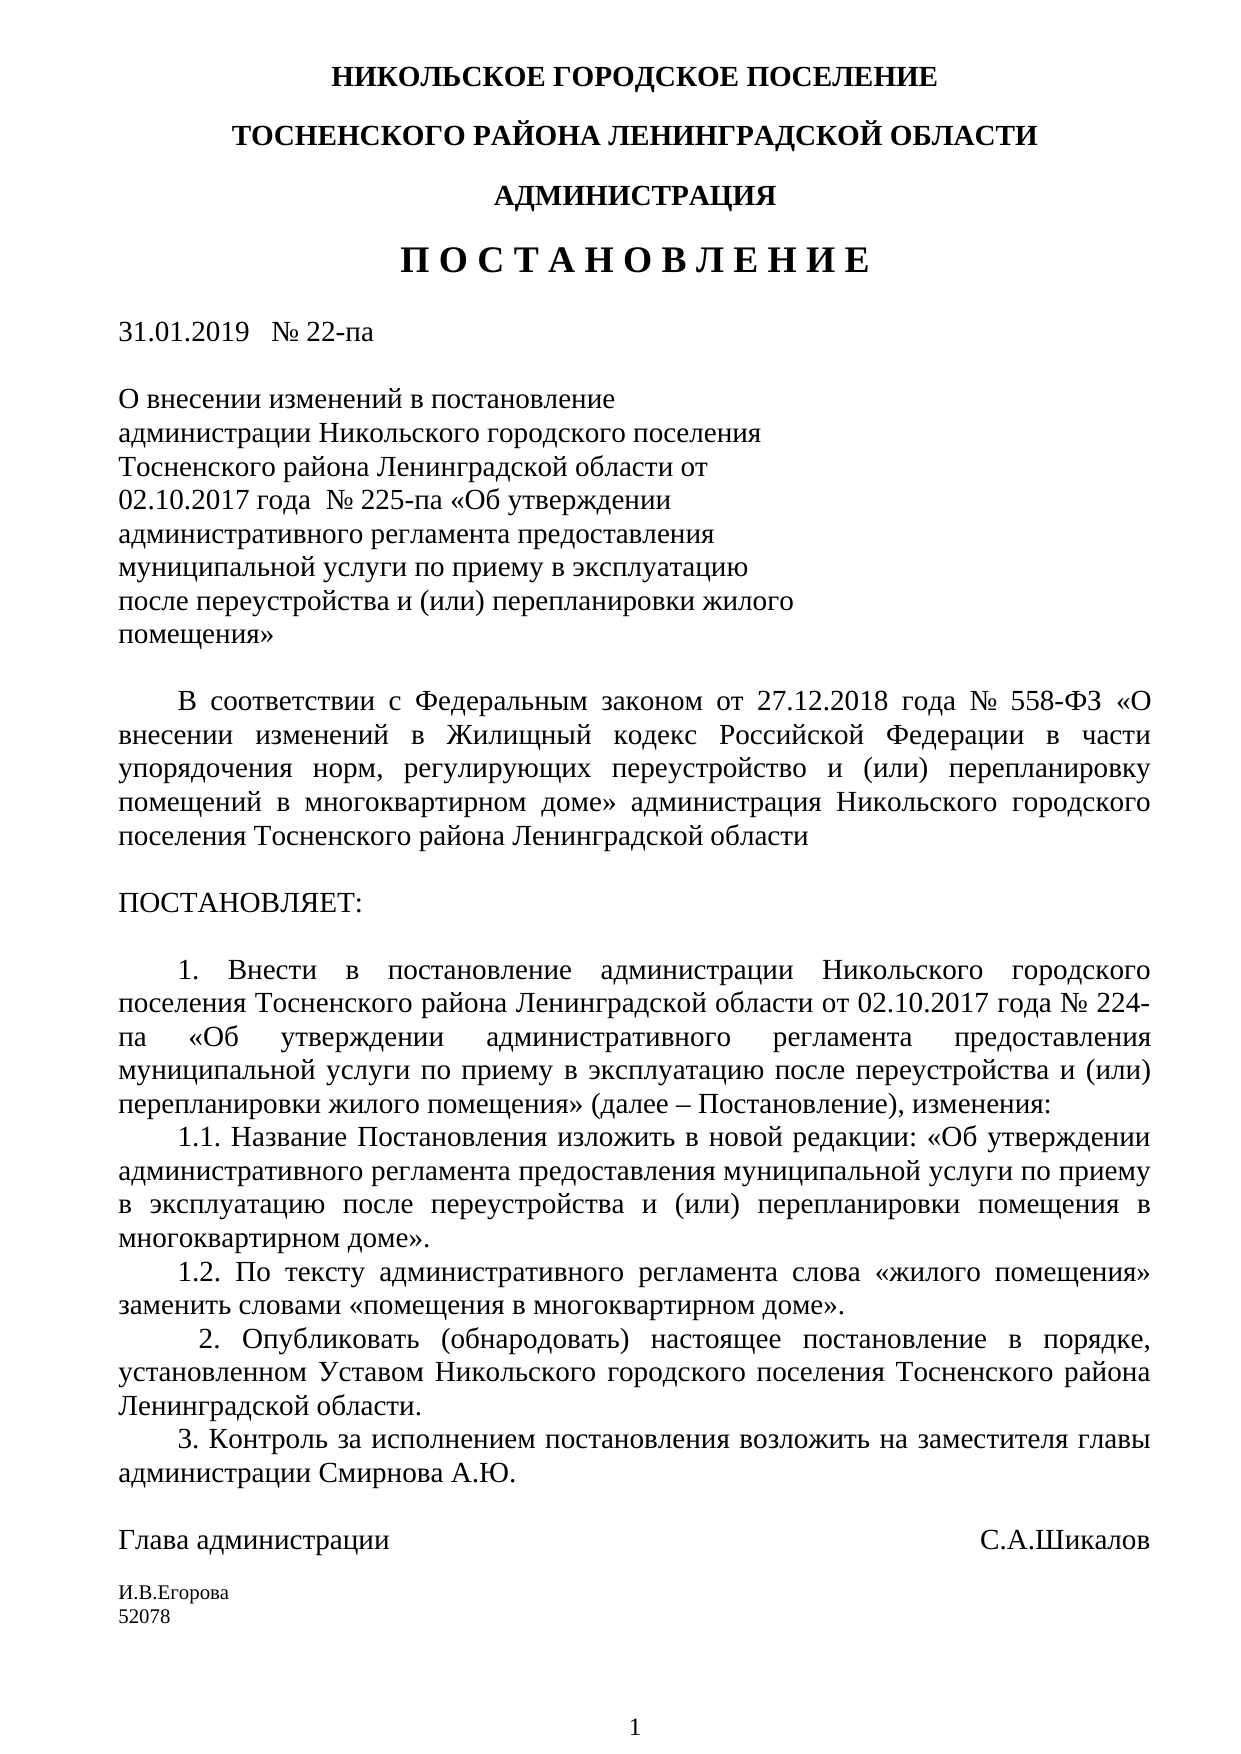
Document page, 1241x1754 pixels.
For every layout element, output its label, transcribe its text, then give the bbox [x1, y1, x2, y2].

text НИКОЛЬСКОЕ ГОРОДСКОЕ ПОСЕЛЕНИЕ [118, 59, 1152, 93]
text 1.1. Название Постановления изложить в новой редакции: «Об утверждении административного регламента предоставления муниципальной услуги по приему в эксплуатацию после переустройства и (или) перепланировки помещения в многоквартирном доме». [118, 1119, 1152, 1254]
text 2. Опубликовать (обнародовать) настоящее постановление в порядке, установленном Уставом Никольского городского поселения Тосненского района Ленинградской области. [118, 1321, 1152, 1421]
text В соответствии с Федеральным законом от 27.12.2018 года № 558-ФЗ «О внесении изменений в Жилищный кодекс Российской Федерации в части упорядочения норм, регулирующих переустройство и (или) перепланировку помещений в многоквартирном доме» администрация Никольского городского поселения Тосненского района Ленинградской области [118, 683, 1152, 851]
title 31.01.2019 № 22-па [118, 314, 797, 348]
text 1.2. По тексту административного регламента слова «жилого помещения» заменить словами «помещения в многоквартирном доме». [118, 1254, 1152, 1321]
text И.В.Егорова [118, 1579, 1152, 1604]
text 3. Контроль за исполнением постановления возложить на заместителя главы администрации Смирнова А.Ю. [118, 1421, 1152, 1488]
text ПОСТАНОВЛЯЕТ: [118, 885, 1152, 918]
text 52078 [118, 1604, 1152, 1628]
text 1. Внести в постановление администрации Никольского городского поселения Тосненского района Ленинградской области от 02.10.2017 года № 224-па «Об утверждении административного регламента предоставления муниципальной услуги по приему в эксплуатацию после переустройства и (или) перепланировки жилого помещения» (далее – Постановление), изменения: [118, 952, 1152, 1119]
text П О С Т А Н О В Л Е Н И Е [118, 238, 1152, 281]
text Глава администрации С.А.Шикалов [118, 1522, 1152, 1556]
text АДМИНИСТРАЦИЯ [118, 178, 1152, 211]
title О внесении изменений в постановление администрации Никольского городского поселения Тосненского района Ленинградской области от 02.10.2017 года № 225-па «Об утверждении административного регламента предоставления муниципальной услуги по приему в эксплуатацию после переустройства и (или) перепланировки жилого помещения» [118, 382, 797, 650]
text ТОСНЕНСКОГО РАЙОНА ЛЕНИНГРАДСКОЙ ОБЛАСТИ [118, 118, 1152, 152]
